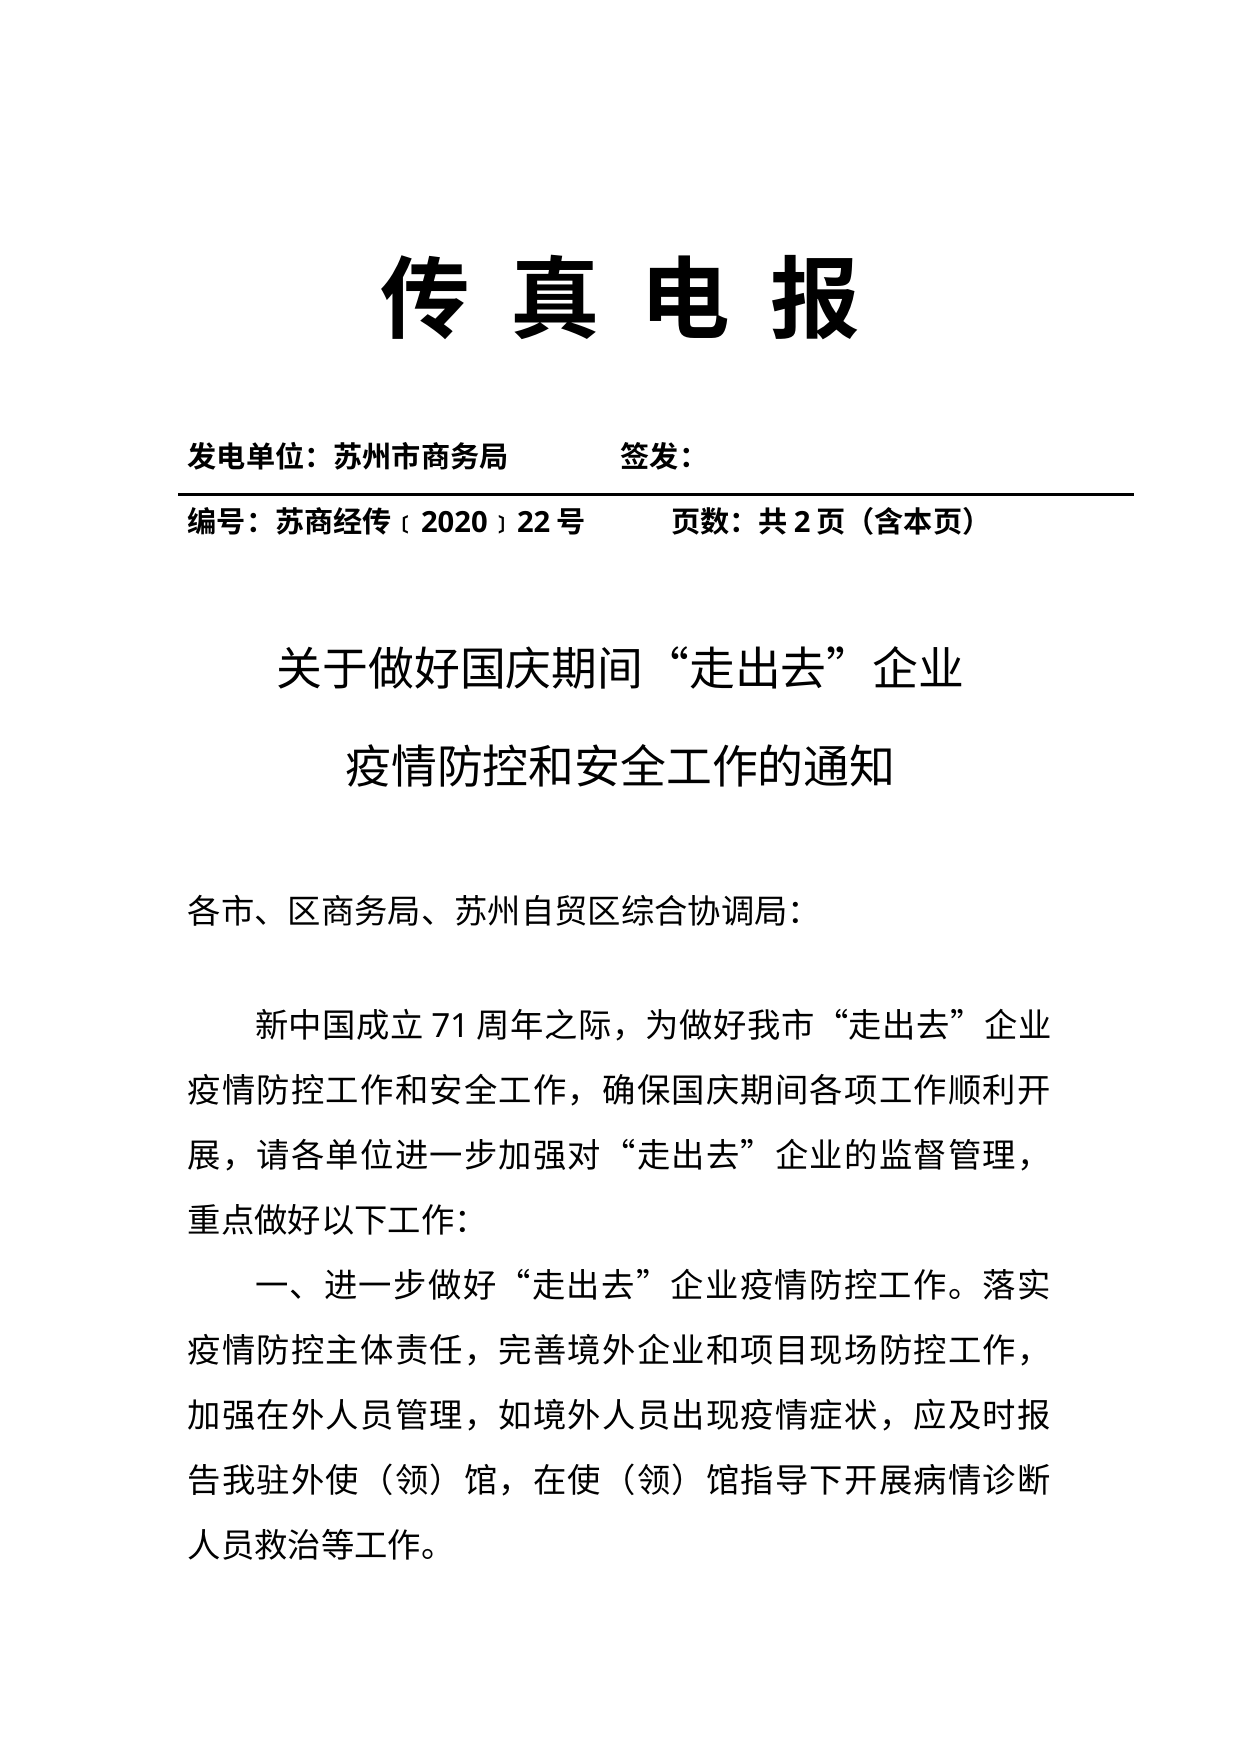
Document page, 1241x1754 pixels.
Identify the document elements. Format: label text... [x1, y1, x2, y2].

text 疫情防控和安全工作的通知 [187, 714, 1053, 812]
text 传 真 电 报 [187, 227, 1053, 357]
text 发电单位：苏州市商务局 签发： [187, 422, 1053, 487]
text 各市、区商务局、苏州自贸区综合协调局： [187, 877, 1053, 942]
text 新中国成立71周年之际，为做好我市“走出去”企业疫情防控工作和安全工作，确保国庆期间各项工作顺利开展，请各单位进一步加强对“走出去”企业的监督管理，重点做好以下工作： [187, 990, 1053, 1250]
text 关于做好国庆期间“走出去”企业 [187, 617, 1053, 714]
text 一、进一步做好“走出去”企业疫情防控工作。落实疫情防控主体责任，完善境外企业和项目现场防控工作，加强在外人员管理，如境外人员出现疫情症状，应及时报告我驻外使（领）馆，在使（领）馆指导下开展病情诊断、人员救治等工作。 [187, 1250, 1053, 1575]
text 编号：苏商经传﹝2020﹞22号 页数：共2页（含本页） [187, 496, 1053, 552]
